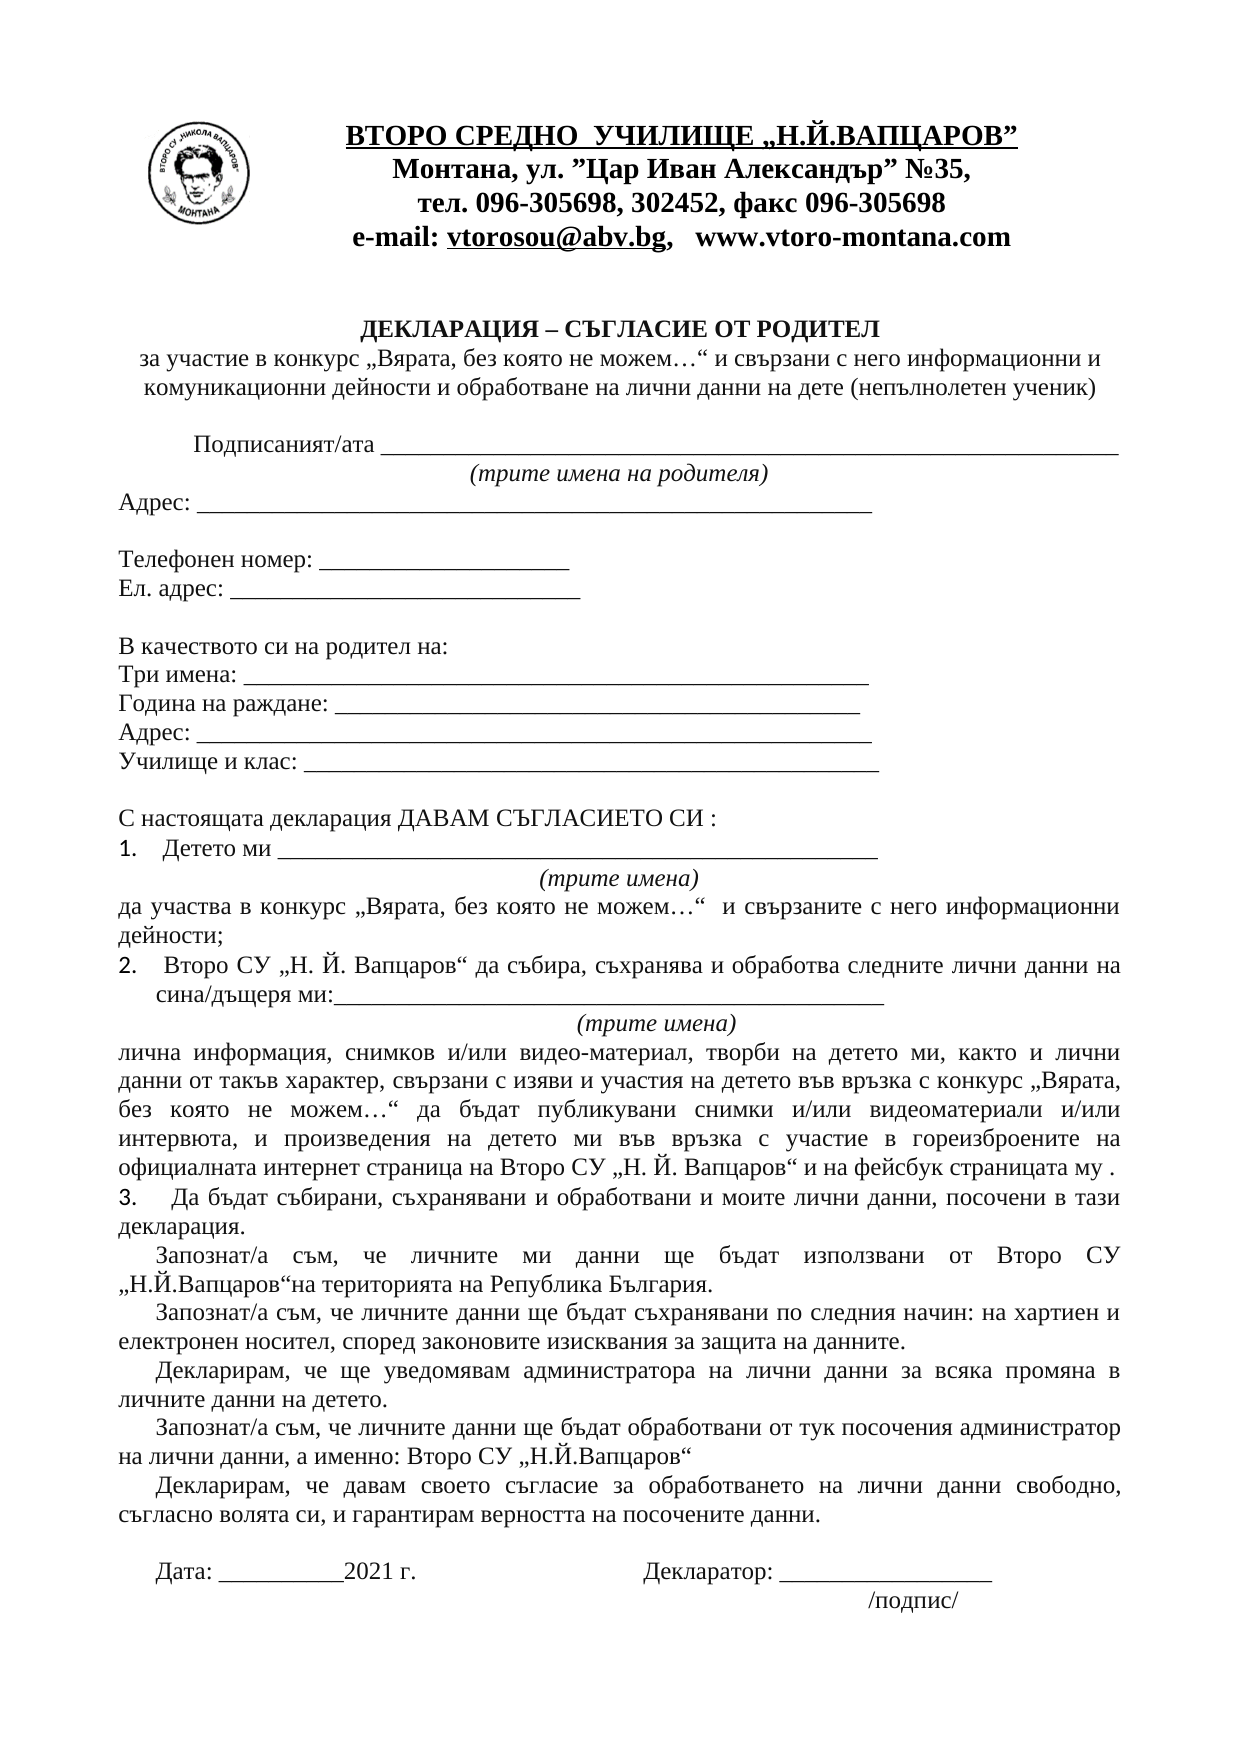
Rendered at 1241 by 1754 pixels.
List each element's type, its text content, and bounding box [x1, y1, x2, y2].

list Дата: __________2021 г. Декларатор: _________________ [118, 1556, 1122, 1585]
text Адрес: ______________________________________________________ [118, 717, 1122, 746]
list Запознат/а съм, че личните данни ще бъдат обработвани от тук посочения администратор на лични данни, а именно: Второ СУ „Н.Й.Вапцаров“ [118, 1412, 1122, 1470]
list Детето ми ________________________________________________ [118, 832, 1122, 863]
list Запознат/а съм, че личните ми данни ще бъдат използвани от Второ СУ „Н.Й.Вапцаров“на територията на Република България. [118, 1240, 1122, 1297]
text В качеството си на родител на: [118, 631, 1122, 659]
text Телефонен номер: ____________________ [118, 544, 1122, 573]
text С настоящата декларация ДАВАМ СЪГЛАСИЕТО СИ : [118, 803, 1122, 832]
table_header [129, 118, 265, 286]
table_header ВТОРО СРЕДНО УЧИЛИЩЕ „Н.Й.ВАПЦАРОВ” Монтана, ул. ”Цар Иван Александър” №35, тел. 096-305698, 302452, факс 096-305698 e-mail: vtorosou@abv.bg, www.vtoro-montana.com [265, 118, 1098, 286]
text Три имена: __________________________________________________ [118, 659, 1122, 688]
text Адрес: ______________________________________________________ [118, 487, 1122, 516]
list Декларирам, че ще уведомявам администратора на лични данни за всяка промяна в личните данни на детето. [118, 1355, 1122, 1412]
list /подпис/ [118, 1585, 1122, 1614]
list Второ СУ „Н. Й. Вапцаров“ да събира, съхранява и обработва следните лични данни на сина/дъщеря ми:____________________________________________ [118, 949, 1122, 1008]
list Декларирам, че давам своето съгласие за обработването на лични данни свободно, съгласно волята си, и гарантирам верността на посочените данни. [118, 1470, 1122, 1527]
text Подписаният/ата ___________________________________________________________ [118, 429, 1122, 458]
text Ел. адрес: ____________________________ [118, 573, 1122, 602]
list Запознат/а съм, че личните данни ще бъдат съхранявани по следния начин: на хартиен и електронен носител, според законовите изисквания за защита на данните. [118, 1297, 1122, 1355]
text (трите имена) [118, 1008, 1122, 1037]
list Да бъдат събирани, съхранявани и обработвани и моите лични данни, посочени в тази декларация. [118, 1181, 1122, 1240]
picture [140, 118, 254, 229]
text Година на раждане: __________________________________________ [118, 688, 1122, 717]
list (трите имена) [118, 863, 1122, 891]
text ДЕКЛАРАЦИЯ – СЪГЛАСИЕ ОТ РОДИТЕЛ [118, 314, 1122, 343]
text да участва в конкурс „Вярата, без която не можем…“ и свързаните с него информационни дейности; [118, 891, 1122, 949]
text (трите имена на родителя) [118, 458, 1122, 487]
text за участие в конкурс „Вярата, без която не можем…“ и свързани с него информационни и комуникационни дейности и обработване на лични данни на дете (непълнолетен ученик) [118, 343, 1122, 401]
text Училище и клас: ______________________________________________ [118, 746, 1122, 774]
text лична информация, снимков и/или видео-материал, творби на детето ми, както и лични данни от такъв характер, свързани с изяви и участия на детето във връзка с конкурс „Вярата, без която не можем…“ да бъдат публикувани снимки и/или видеоматериали и/или интервюта, и произведения на детето ми във връзка с участие в гореизброените на официалната интернет страница на Второ СУ „Н. Й. Вапцаров“ и на фейсбук страницата му . [118, 1037, 1122, 1181]
